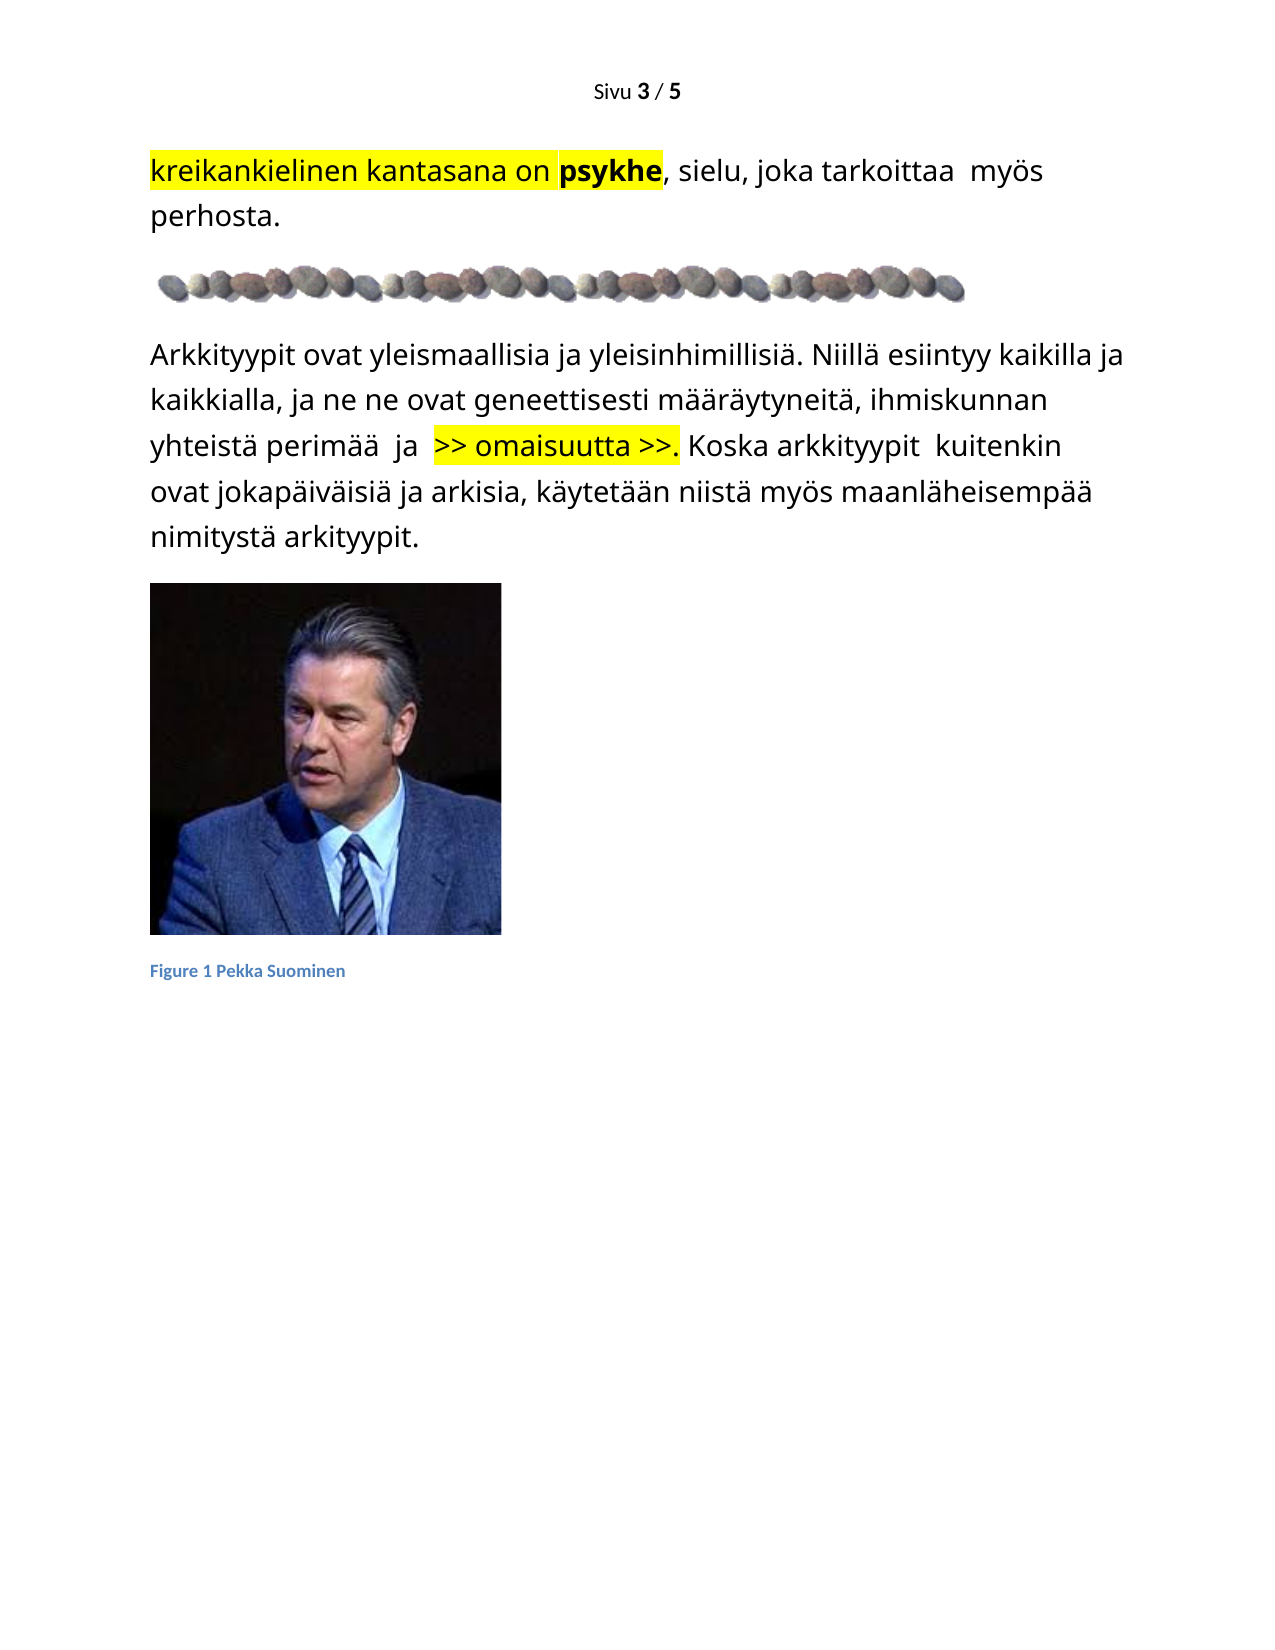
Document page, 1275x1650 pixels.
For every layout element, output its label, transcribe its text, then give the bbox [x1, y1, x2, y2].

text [150, 150, 1125, 235]
picture [150, 262, 976, 309]
picture [150, 583, 502, 935]
text Arkkityypit ovat yleismaallisia ja yleisinhimillisiä. Niillä esiintyy kaikilla ja kaikkialla, ja ne ne ovat geneettisesti määräytyneitä, ihmiskunnan yhteistä perimää ja >> omaisuutta >>. Koska arkkityypit kuitenkin ovat jokapäiväisiä ja arkisia, käytetään niistä myös maanläheisempää nimitystä arkityypit. [150, 334, 1125, 556]
